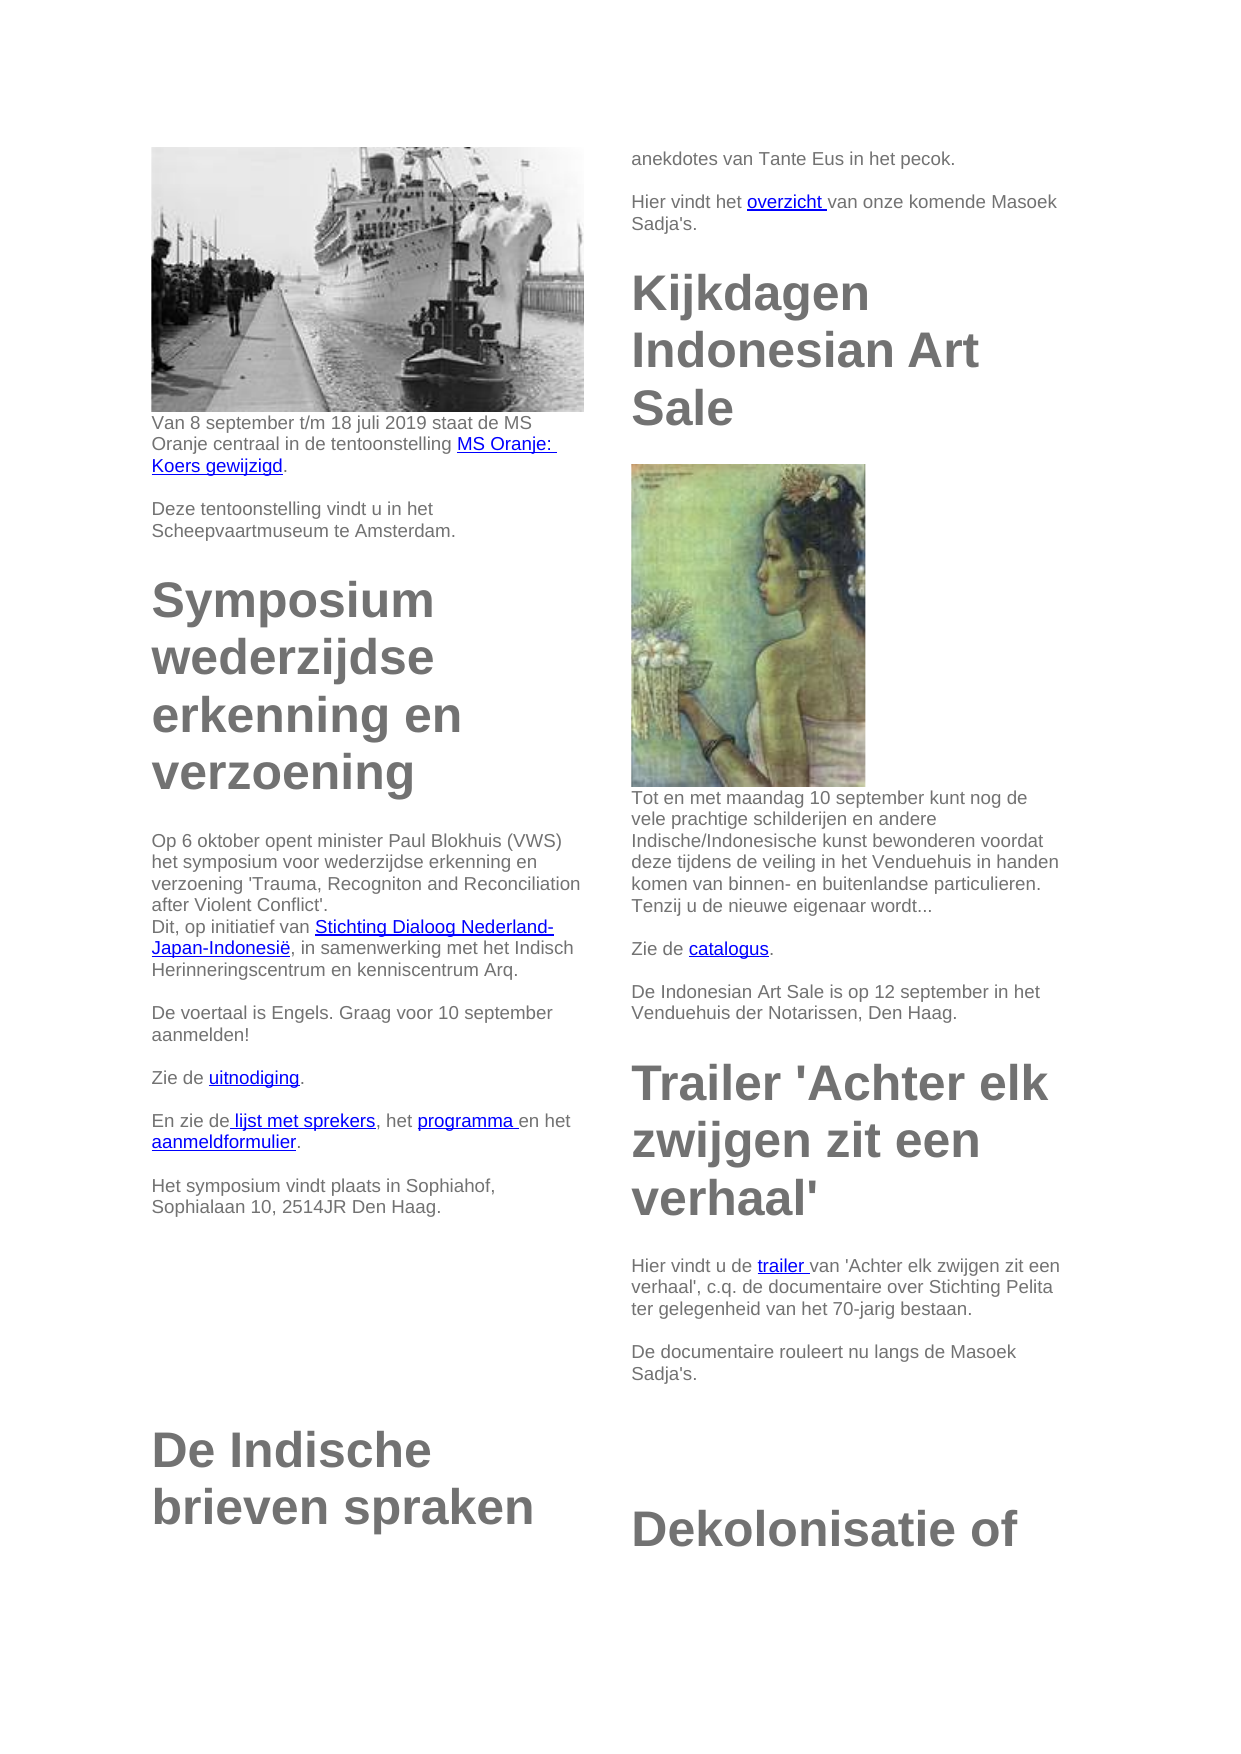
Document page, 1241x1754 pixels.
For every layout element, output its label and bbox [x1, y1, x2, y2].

picture [631, 464, 866, 787]
picture [151, 147, 584, 412]
table_header [151, 148, 1089, 1557]
